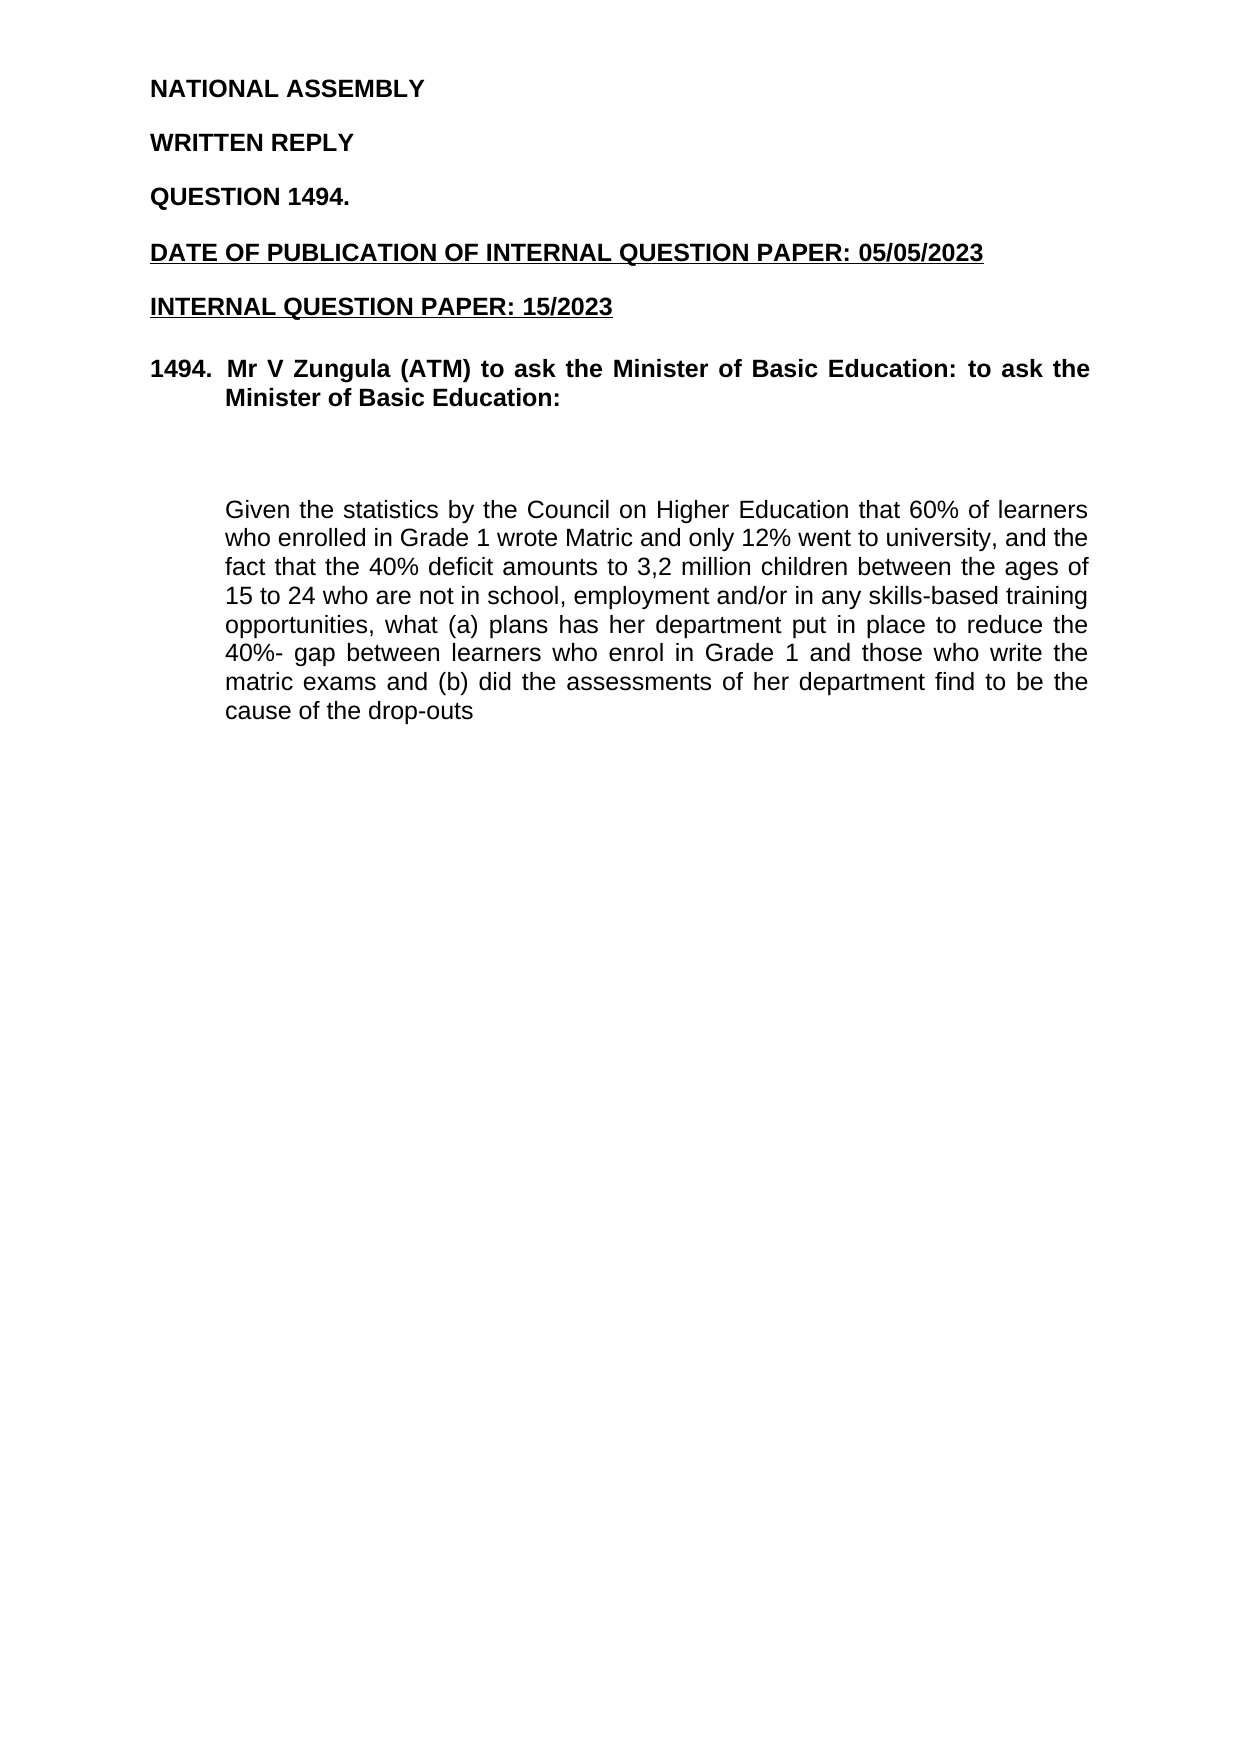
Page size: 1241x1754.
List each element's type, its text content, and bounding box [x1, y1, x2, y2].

text DATE OF PUBLICATION OF INTERNAL QUESTION PAPER: 05/05/2023 [150, 238, 1090, 267]
text 1494. Mr V Zungula (ATM) to ask the Minister of Basic Education: to ask the Minister of Basic Education: [150, 354, 1090, 412]
text INTERNAL QUESTION PAPER: 15/2023 [150, 292, 1090, 321]
text Given the statistics by the Council on Higher Education that 60% of learners who enrolled in Grade 1 wrote Matric and only 12% went to university, and the fact that the 40% deficit amounts to 3,2 million children between the ages of 15 to 24 who are not in school, employment and/or in any skills-based training opportunities, what (a) plans has her department put in place to reduce the 40%- gap between learners who enrol in Grade 1 and those who write the matric exams and (b) did the assessments of her department find to be the cause of the drop-outs [225, 495, 1090, 725]
